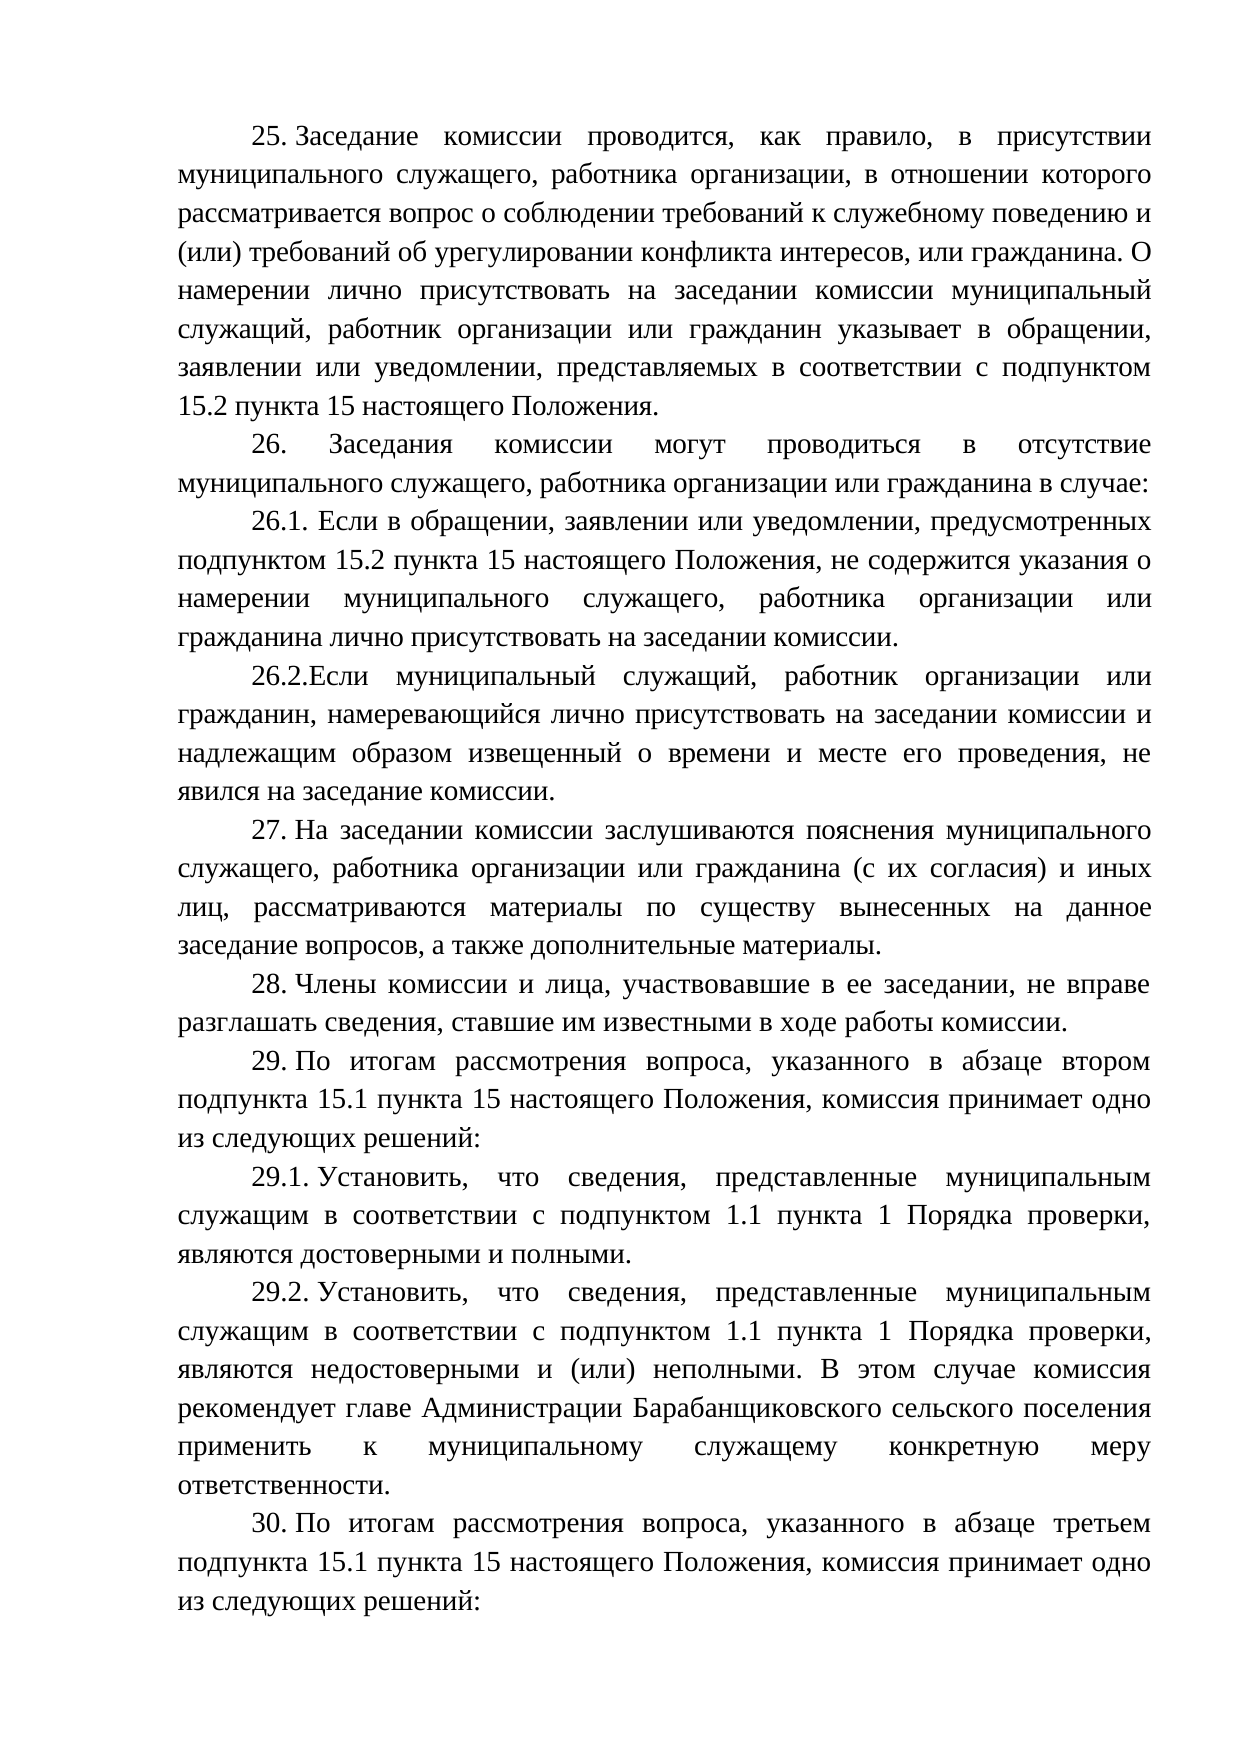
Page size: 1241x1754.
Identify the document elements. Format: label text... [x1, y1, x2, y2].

text 28. Члены комиссии и лица, участвовавшие в ее заседании, не вправе разглашать сведения, ставшие им известными в ходе работы комиссии. [177, 966, 1152, 1038]
text 25. Заседание комиссии проводится, как правило, в присутствии муниципального служащего, работника организации, в отношении которого рассматривается вопрос о соблюдении требований к служебному поведению и (или) требований об урегулировании конфликта интересов, или гражданина. О намерении лично присутствовать на заседании комиссии муниципальный служащий, работник организации или гражданин указывает в обращении, заявлении или уведомлении, представляемых в соответствии с подпунктом 15.2 пункта 15 настоящего Положения. [177, 118, 1152, 421]
text 29. По итогам рассмотрения вопроса, указанного в абзаце втором подпункта 15.1 пункта 15 настоящего Положения, комиссия принимает одно из следующих решений: [177, 1043, 1152, 1154]
text 29.1. Установить, что сведения, представленные муниципальным служащим в соответствии с подпунктом 1.1 пункта 1 Порядка проверки, являются достоверными и полными. [177, 1159, 1152, 1269]
text 26.1. Если в обращении, заявлении или уведомлении, предусмотренных подпунктом 15.2 пункта 15 настоящего Положения, не содержится указания о намерении муниципального служащего, работника организации или гражданина лично присутствовать на заседании комиссии. [177, 503, 1152, 653]
text 26. Заседания комиссии могут проводиться в отсутствие муниципального служащего, работника организации или гражданина в случае: [177, 426, 1152, 498]
text 29.2. Установить, что сведения, представленные муниципальным служащим в соответствии с подпунктом 1.1 пункта 1 Порядка проверки, являются недостоверными и (или) неполными. В этом случае комиссия рекомендует главе Администрации Барабанщиковского сельского поселения применить к муниципальному служащему конкретную меру ответственности. [177, 1274, 1152, 1501]
text 26.2.Если муниципальный служащий, работник организации или гражданин, намеревающийся лично присутствовать на заседании комиссии и надлежащим образом извещенный о времени и месте его проведения, не явился на заседание комиссии. [177, 658, 1152, 807]
text 27. На заседании комиссии заслушиваются пояснения муниципального служащего, работника организации или гражданина (с их согласия) и иных лиц, рассматриваются материалы по существу вынесенных на данное заседание вопросов, а также дополнительные материалы. [177, 812, 1152, 961]
text 30. По итогам рассмотрения вопроса, указанного в абзаце третьем подпункта 15.1 пункта 15 настоящего Положения, комиссия принимает одно из следующих решений: [177, 1506, 1152, 1616]
